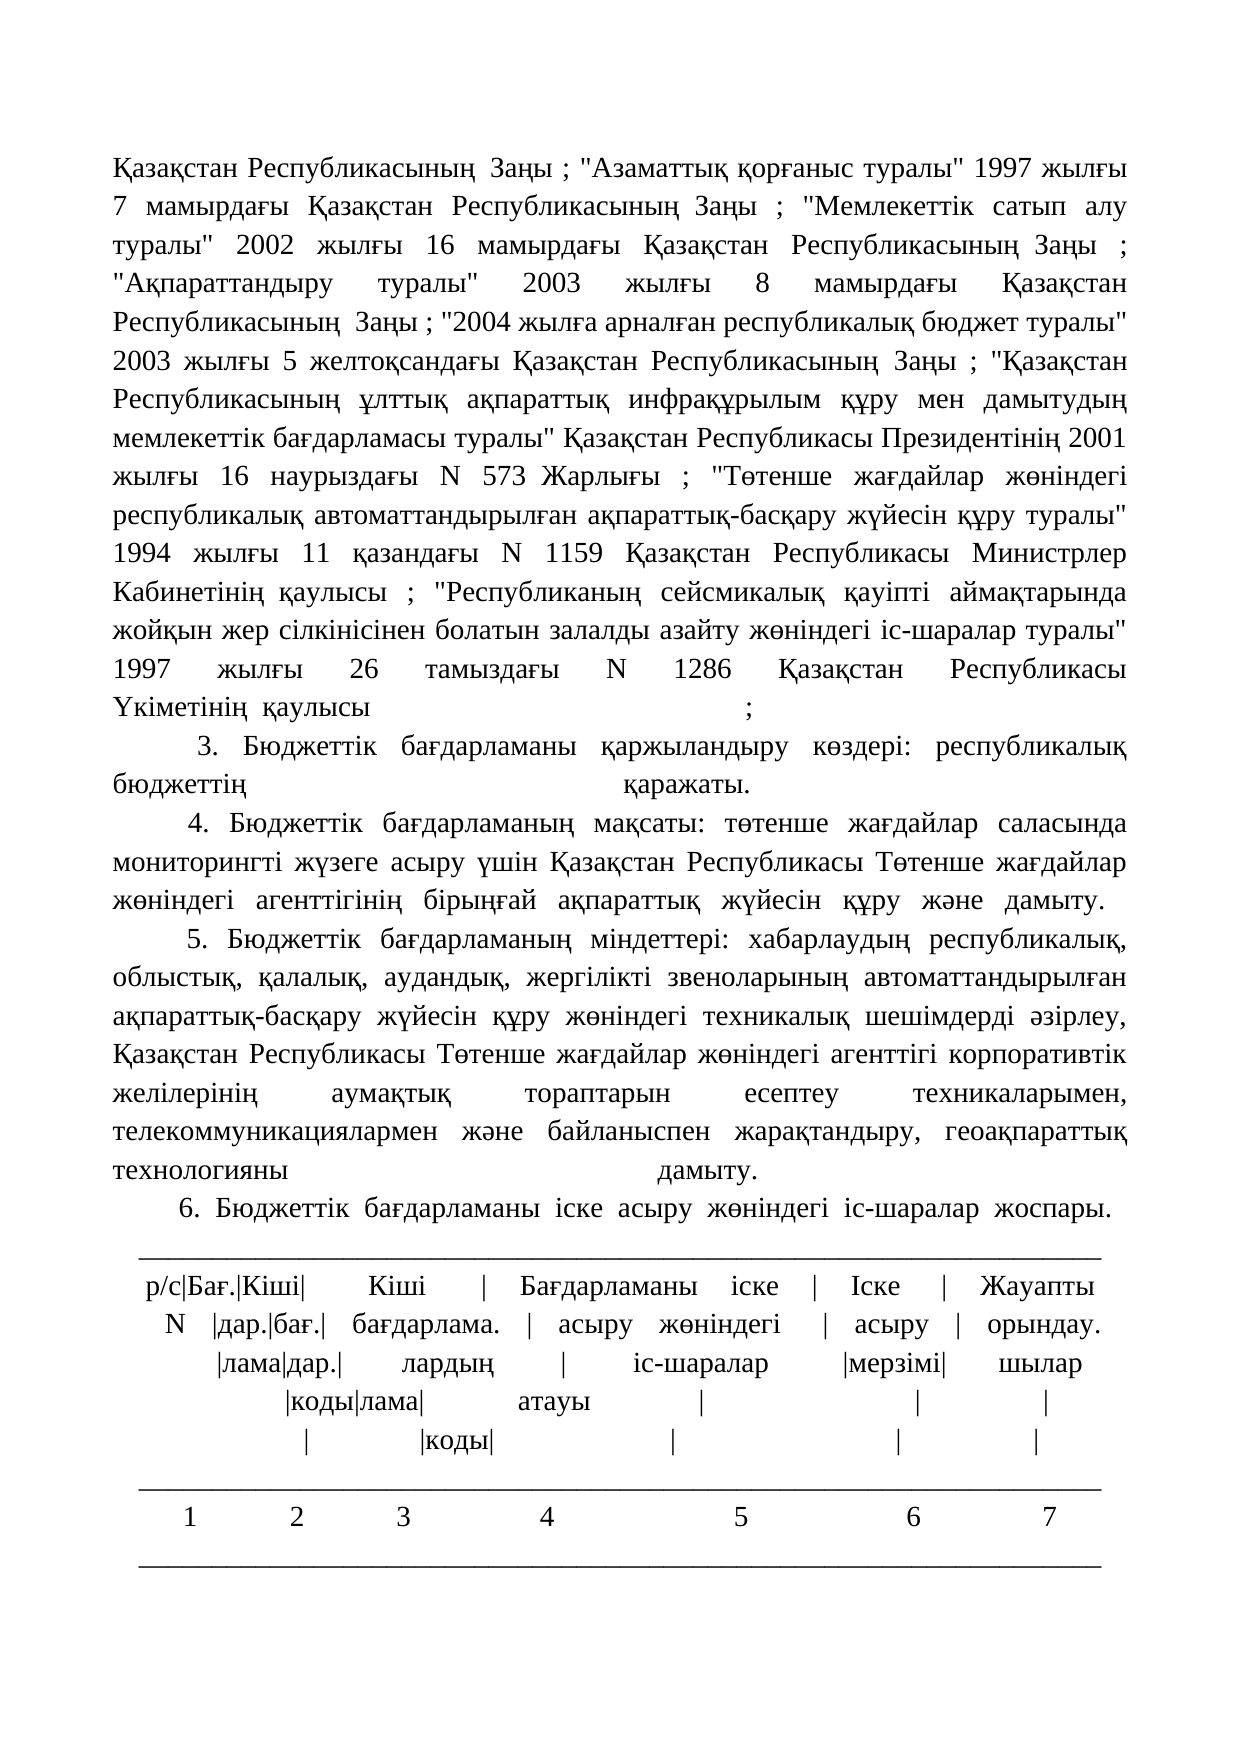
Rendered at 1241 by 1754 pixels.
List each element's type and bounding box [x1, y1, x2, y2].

text [112, 150, 1128, 1571]
